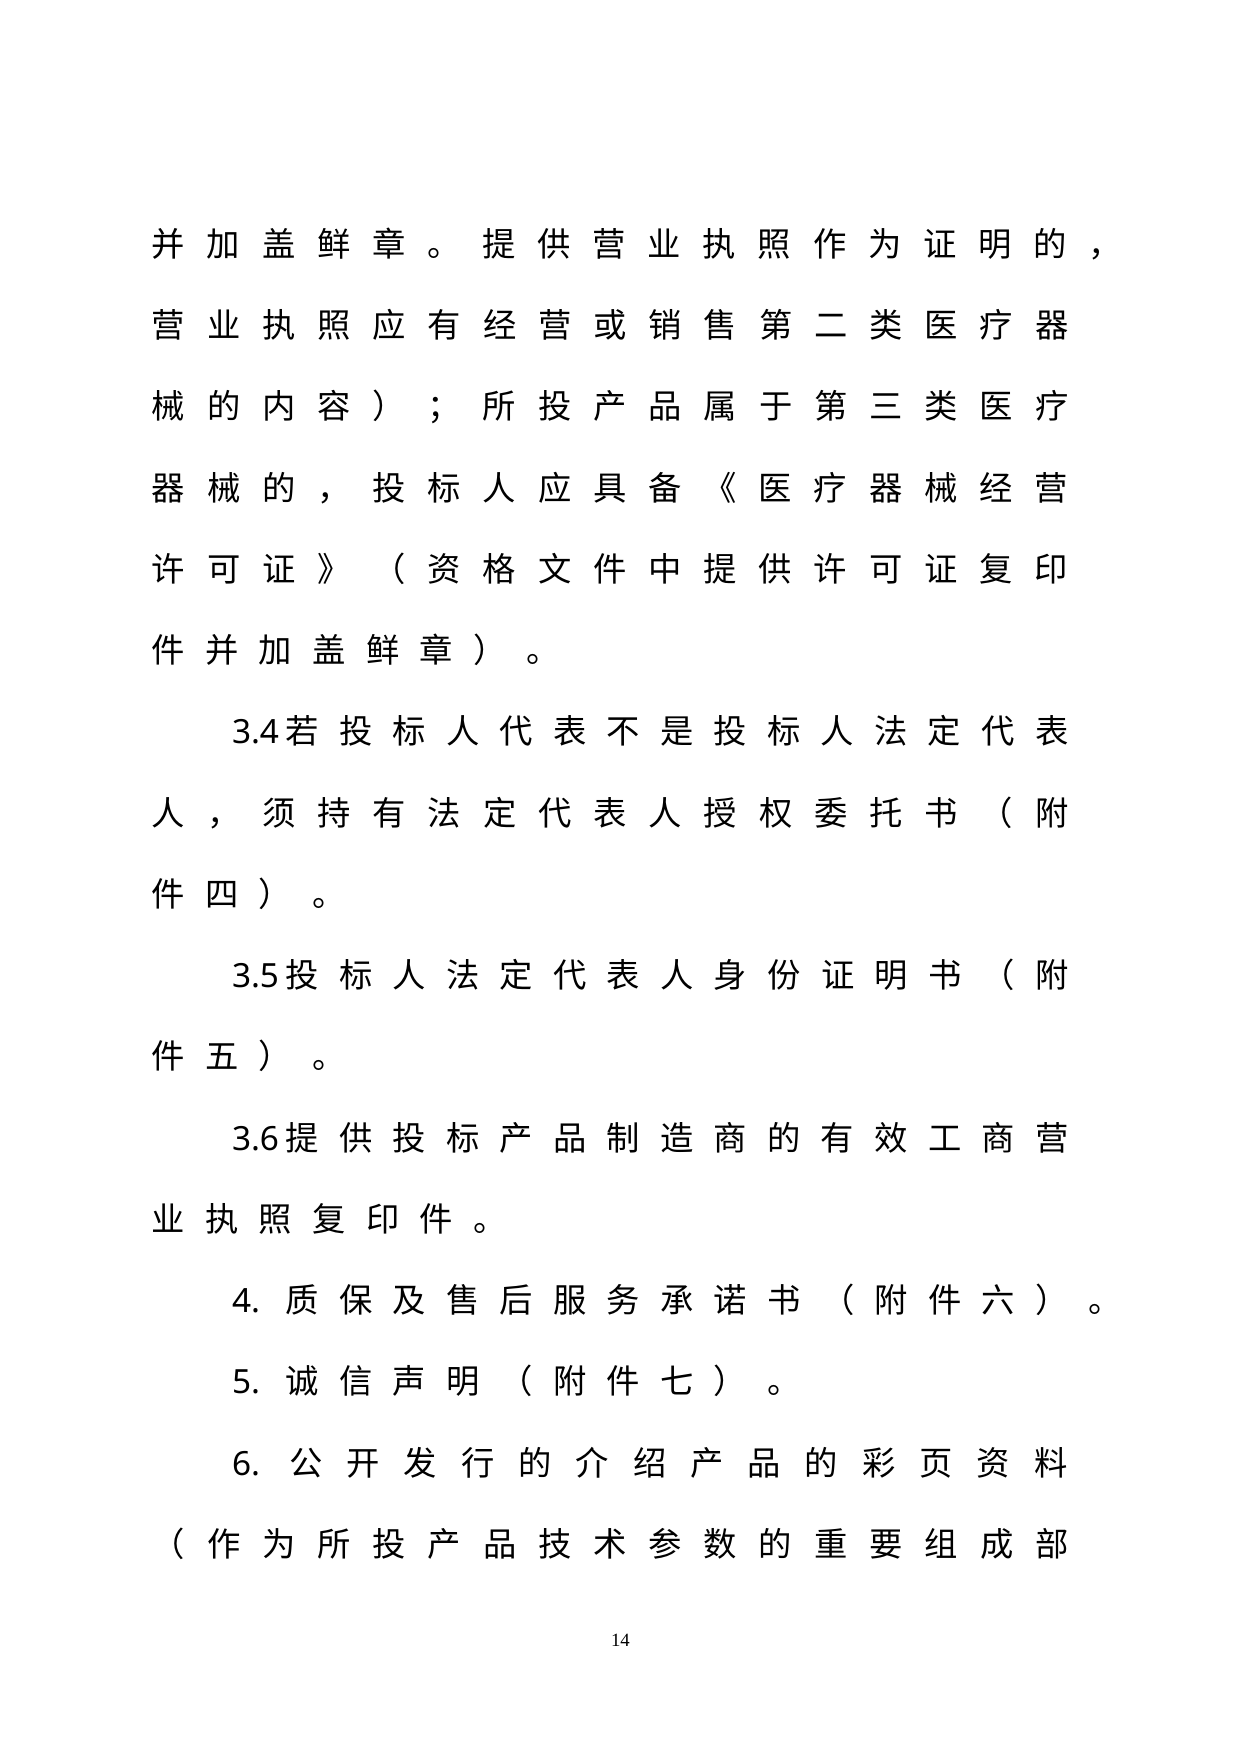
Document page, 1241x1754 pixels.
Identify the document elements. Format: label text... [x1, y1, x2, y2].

text 5.诚信声明（附件七）。 [152, 1339, 1088, 1420]
text 3.4若投标人代表不是投标人法定代表人，须持有法定代表人授权委托书（附件四）。 [152, 689, 1088, 932]
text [152, 1420, 1088, 1582]
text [152, 201, 1088, 689]
text 3.6提供投标产品制造商的有效工商营业执照复印件。 [152, 1095, 1088, 1257]
text 4.质保及售后服务承诺书（附件六）。 [152, 1257, 1088, 1339]
text 3.5投标人法定代表人身份证明书（附件五）。 [152, 932, 1088, 1095]
